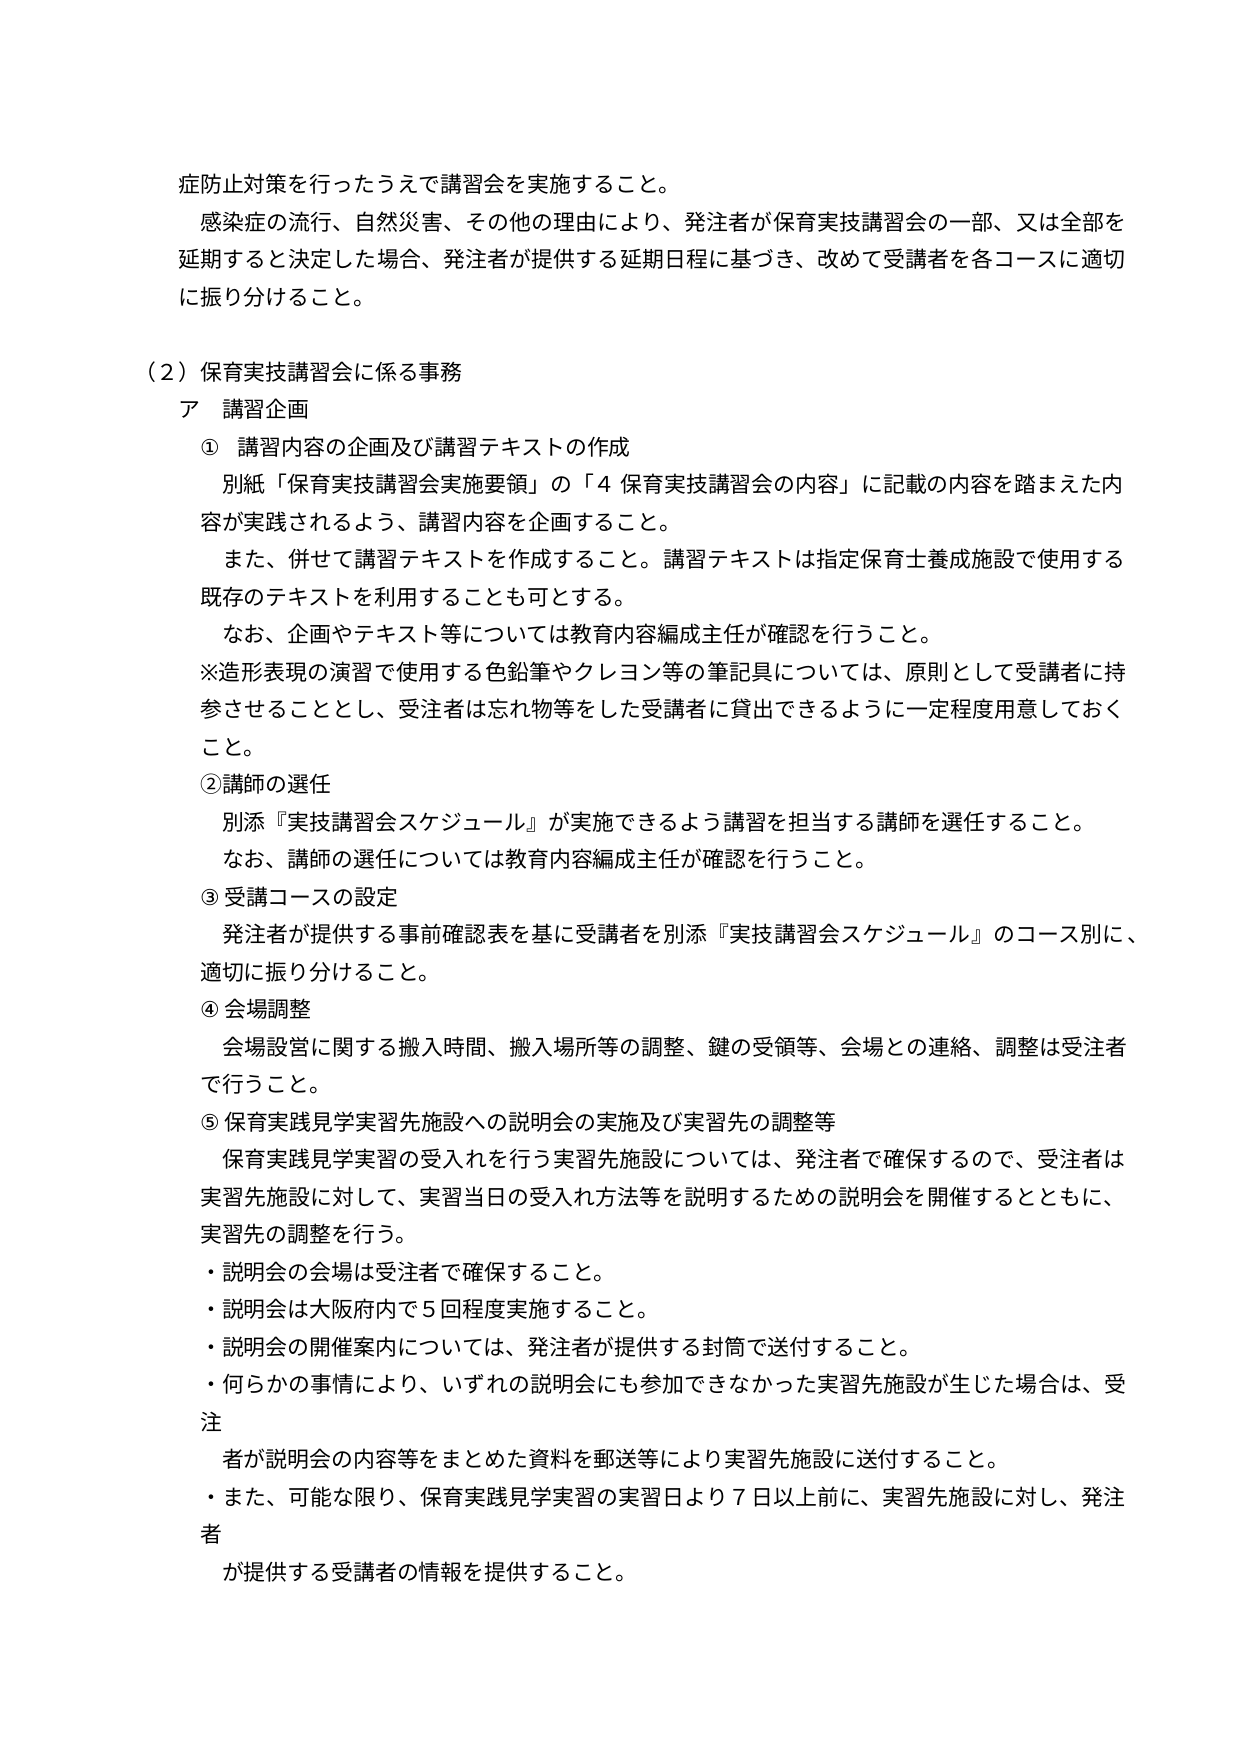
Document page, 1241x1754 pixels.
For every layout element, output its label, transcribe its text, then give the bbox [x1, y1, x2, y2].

text ・説明会の会場は受注者で確保すること。 [112, 1252, 1128, 1289]
text ④会場調整 [112, 989, 1128, 1027]
text ・何らかの事情により、いずれの説明会にも参加できなかった実習先施設が生じた場合は、受注 [200, 1364, 1128, 1439]
text ア 講習企画 [112, 389, 1128, 427]
text ・また、可能な限り、保育実践見学実習の実習日より７日以上前に、実習先施設に対し、発注者 [200, 1477, 1128, 1552]
text 別紙「保育実技講習会実施要領」の「４ 保育実技講習会の内容」に記載の内容を踏まえた内容が実践されるよう、講習内容を企画すること。 [200, 464, 1128, 539]
text 保育実践見学実習の受入れを行う実習先施設については、発注者で確保するので、受注者は実習先施設に対して、実習当日の受入れ方法等を説明するための説明会を開催するとともに、実習先の調整を行う。 [200, 1139, 1128, 1252]
text なお、企画やテキスト等については教育内容編成主任が確認を行うこと。 [200, 614, 1128, 652]
text なお、講師の選任については教育内容編成主任が確認を行うこと。 [200, 839, 1128, 877]
text ・説明会の開催案内については、発注者が提供する封筒で送付すること。 [112, 1327, 1128, 1364]
text 別添『実技講習会スケジュール』が実施できるよう講習を担当する講師を選任すること。 [200, 802, 1128, 839]
text ②講師の選任 [112, 764, 1128, 802]
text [178, 164, 1128, 202]
text （２）保育実技講習会に係る事務 [112, 352, 1128, 389]
text が提供する受講者の情報を提供すること。 [200, 1552, 1128, 1589]
text また、併せて講習テキストを作成すること。講習テキストは指定保育士養成施設で使用する既存のテキストを利用することも可とする。 [200, 539, 1128, 614]
list 講習内容の企画及び講習テキストの作成 [200, 427, 1128, 464]
text ※造形表現の演習で使用する色鉛筆やクレヨン等の筆記具については、原則として受講者に持参させることとし、受注者は忘れ物等をした受講者に貸出できるように一定程度用意しておくこと。 [200, 652, 1128, 764]
text ③受講コースの設定 [112, 877, 1128, 914]
text 会場設営に関する搬入時間、搬入場所等の調整、鍵の受領等、会場との連絡、調整は受注者で行うこと。 [200, 1027, 1128, 1102]
text 者が説明会の内容等をまとめた資料を郵送等により実習先施設に送付すること。 [200, 1439, 1128, 1477]
text ⑤保育実践見学実習先施設への説明会の実施及び実習先の調整等 [112, 1102, 1128, 1139]
text 発注者が提供する事前確認表を基に受講者を別添『実技講習会スケジュール』のコース別に、適切に振り分けること。 [200, 914, 1128, 989]
text ・説明会は大阪府内で５回程度実施すること。 [112, 1289, 1128, 1327]
text 感染症の流行、自然災害、その他の理由により、発注者が保育実技講習会の一部、又は全部を延期すると決定した場合、発注者が提供する延期日程に基づき、改めて受講者を各コースに適切に振り分けること。 [178, 202, 1128, 314]
